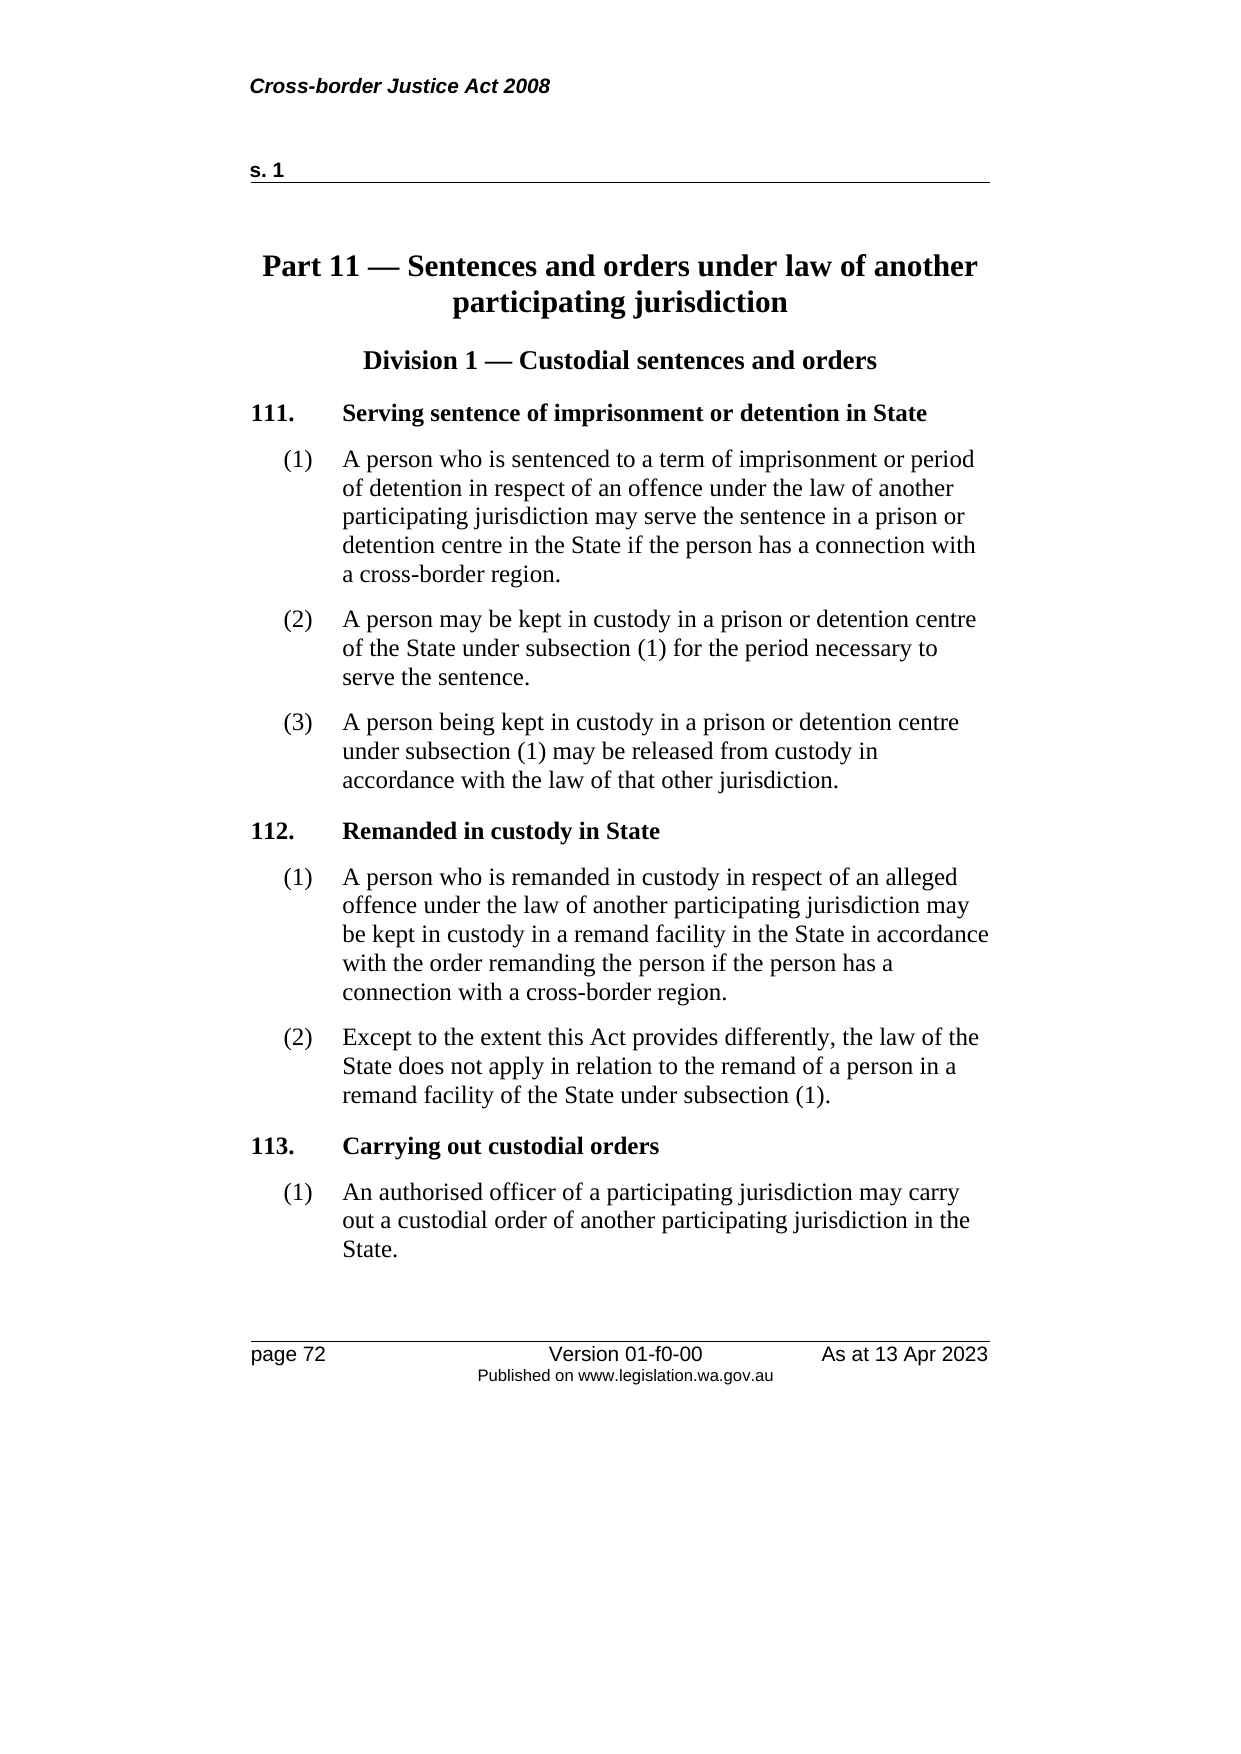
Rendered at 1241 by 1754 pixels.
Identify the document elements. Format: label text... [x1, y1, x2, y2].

subtitle Part 11 — Sentences and orders under law of another participating jurisdiction [251, 247, 990, 319]
text (1) A person who is sentenced to a term of imprisonment or period of detention in respect of an offence under the law of another participating jurisdiction may serve the sentence in a prison or detention centre in the State if the person has a connection with a cross-border region. [251, 444, 990, 588]
text (2) Except to the extent this Act provides differently, the law of the State does not apply in relation to the remand of a person in a remand facility of the State under subsection (1). [251, 1022, 990, 1108]
subtitle 112. Remanded in custody in State [251, 816, 990, 845]
text (3) A person being kept in custody in a prison or detention centre under subsection (1) may be released from custody in accordance with the law of that other jurisdiction. [251, 707, 990, 793]
subtitle Division 1 — Custodial sentences and orders [251, 344, 990, 376]
subtitle 113. Carrying out custodial orders [251, 1131, 990, 1160]
text (1) An authorised officer of a participating jurisdiction may carry out a custodial order of another participating jurisdiction in the State. [251, 1177, 990, 1263]
text (2) A person may be kept in custody in a prison or detention centre of the State under subsection (1) for the period necessary to serve the sentence. [251, 604, 990, 691]
subtitle 111. Serving sentence of imprisonment or detention in State [251, 398, 990, 427]
text (1) A person who is remanded in custody in respect of an alleged offence under the law of another participating jurisdiction may be kept in custody in a remand facility in the State in accordance with the order remanding the person if the person has a connection with a cross-border region. [251, 862, 990, 1006]
